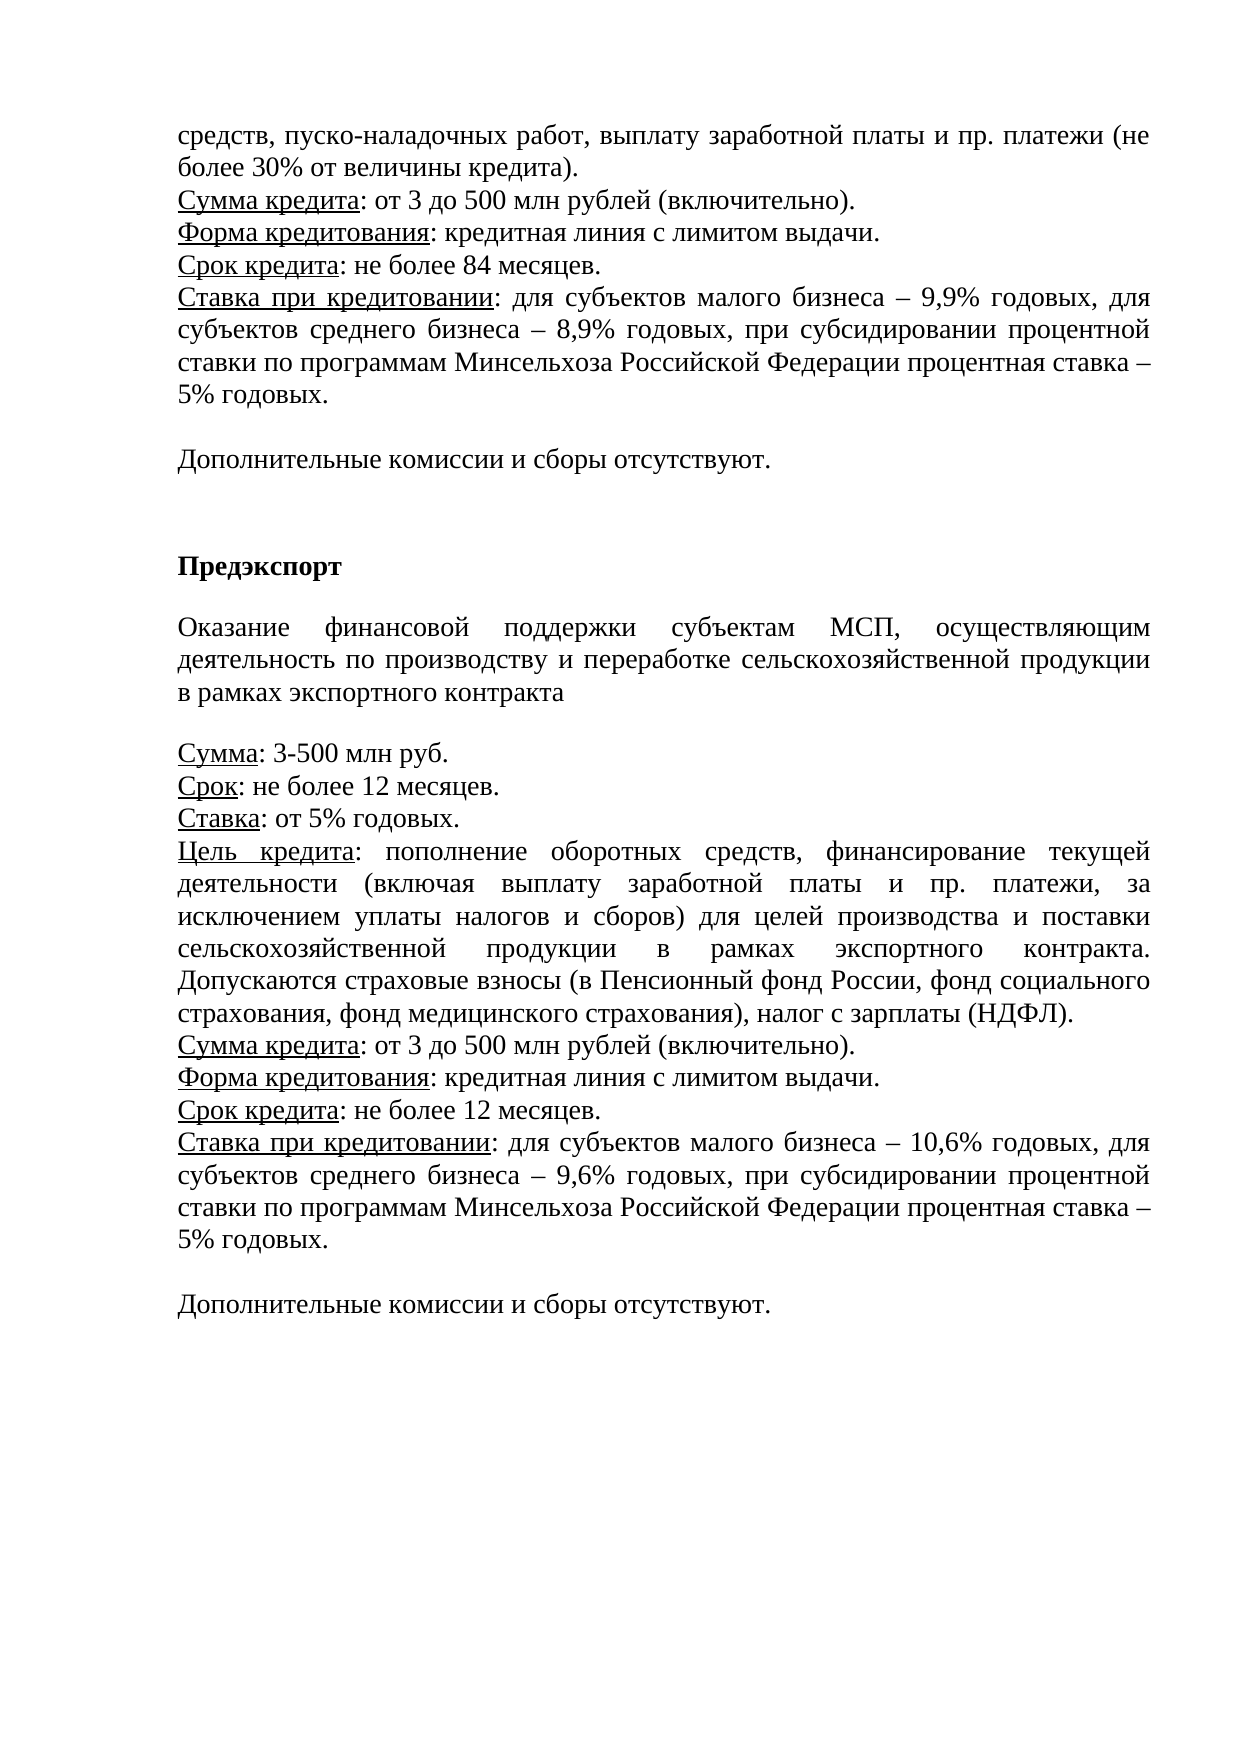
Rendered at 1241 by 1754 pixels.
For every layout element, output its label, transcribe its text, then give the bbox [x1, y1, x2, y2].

text Сумма кредита: от 3 до 500 млн рублей (включительно). Форма кредитования: кредитная линия с лимитом выдачи. Срок кредита: не более 12 месяцев. Ставка при кредитовании: для субъектов малого бизнеса – 10,6% годовых, для субъектов среднего бизнеса – 9,6% годовых, при субсидировании процентной ставки по программам Минсельхоза Российской Федерации процентная ставка – 5% годовых. Дополнительные комиссии и сборы отсутствуют. [177, 1028, 1152, 1320]
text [177, 118, 1152, 474]
text Цель кредита: пополнение оборотных средств, финансирование текущей деятельности (включая выплату заработной платы и пр. платежи, за исключением уплаты налогов и сборов) для целей производства и поставки сельскохозяйственной продукции в рамках экспортного контракта. Допускаются страховые взносы (в Пенсионный фонд России, фонд социального страхования, фонд медицинского страхования), налог с зарплаты (НДФЛ). [177, 834, 1152, 1028]
text Предэкспорт [177, 549, 1152, 581]
text Оказание финансовой поддержки субъектам МСП, осуществляющим деятельность по производству и переработке сельскохозяйственной продукции в рамках экспортного контракта [177, 610, 1152, 707]
text Ставка: от 5% годовых. [177, 801, 1152, 834]
text Срок: не более 12 месяцев. [177, 769, 1152, 801]
text Сумма: 3-500 млн руб. [177, 737, 1152, 769]
